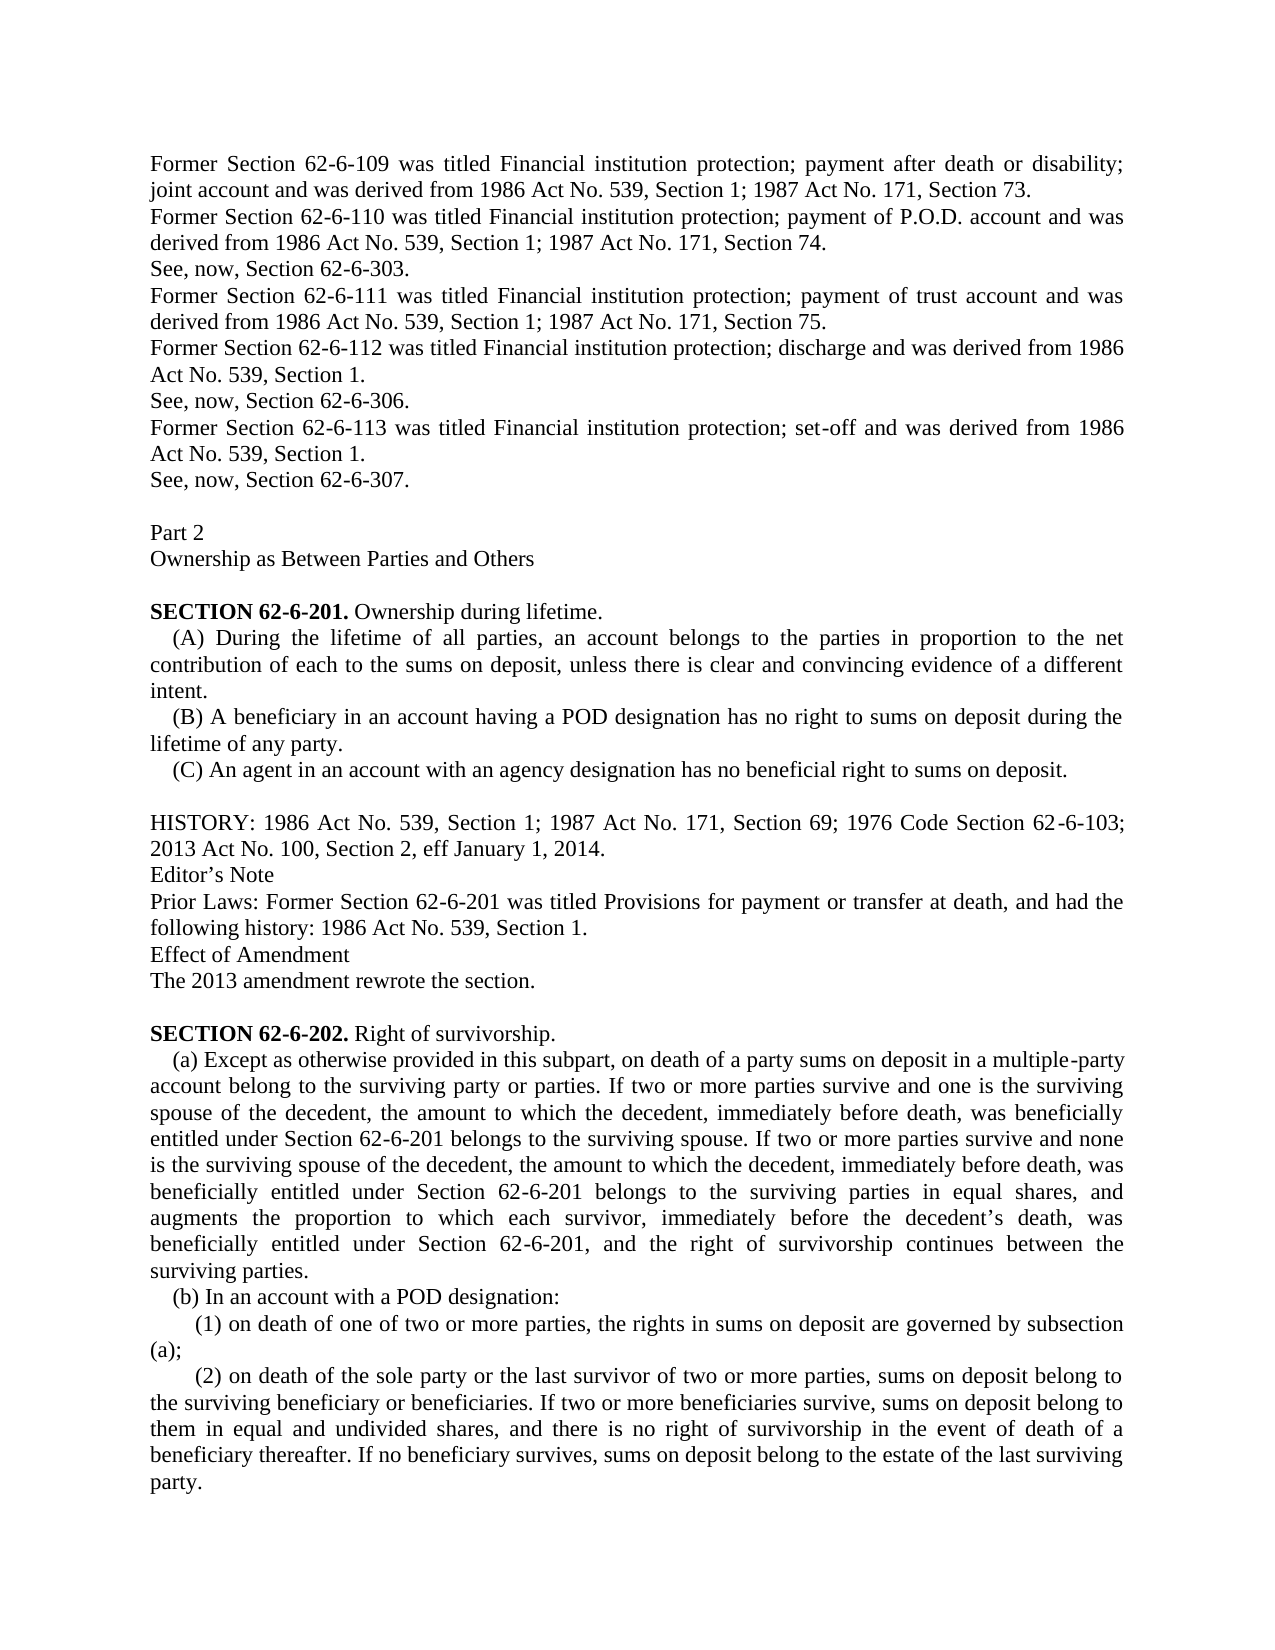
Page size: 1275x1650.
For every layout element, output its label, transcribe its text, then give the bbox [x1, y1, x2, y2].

text Effect of Amendment [150, 941, 1125, 967]
text The 2013 amendment rewrote the section. [150, 967, 1125, 993]
text (A) During the lifetime of all parties, an account belongs to the parties in proportion to the net contribution of each to the sums on deposit, unless there is clear and convincing evidence of a different intent. [150, 624, 1125, 703]
text (1) on death of one of two or more parties, the rights in sums on deposit are governed by subsection (a); [150, 1309, 1125, 1362]
text Part 2 [150, 519, 1125, 545]
text (2) on death of the sole party or the last survivor of two or more parties, sums on deposit belong to the surviving beneficiary or beneficiaries. If two or more beneficiaries survive, sums on deposit belong to them in equal and undivided shares, and there is no right of survivorship in the event of death of a beneficiary thereafter. If no beneficiary survives, sums on deposit belong to the estate of the last surviving party. [150, 1362, 1125, 1494]
text (C) An agent in an account with an agency designation has no beneficial right to sums on deposit. [150, 756, 1125, 782]
text (b) In an account with a POD designation: [150, 1283, 1125, 1309]
text Former Section 62-6-112 was titled Financial institution protection; discharge and was derived from 1986 Act No. 539, Section 1. [150, 334, 1125, 387]
text See, now, Section 62-6-303. [150, 255, 1125, 282]
text Former Section 62-6-110 was titled Financial institution protection; payment of P.O.D. account and was derived from 1986 Act No. 539, Section 1; 1987 Act No. 171, Section 74. [150, 203, 1125, 255]
text HISTORY: 1986 Act No. 539, Section 1; 1987 Act No. 171, Section 69; 1976 Code Section 62-6-103; 2013 Act No. 100, Section 2, eff January 1, 2014. [150, 809, 1125, 862]
text (B) A beneficiary in an account having a POD designation has no right to sums on deposit during the lifetime of any party. [150, 703, 1125, 756]
text (a) Except as otherwise provided in this subpart, on death of a party sums on deposit in a multiple-party account belong to the surviving party or parties. If two or more parties survive and one is the surviving spouse of the decedent, the amount to which the decedent, immediately before death, was beneficially entitled under Section 62-6-201 belongs to the surviving spouse. If two or more parties survive and none is the surviving spouse of the decedent, the amount to which the decedent, immediately before death, was beneficially entitled under Section 62-6-201 belongs to the surviving parties in equal shares, and augments the proportion to which each survivor, immediately before the decedent’s death, was beneficially entitled under Section 62-6-201, and the right of survivorship continues between the surviving parties. [150, 1046, 1125, 1283]
text See, now, Section 62-6-306. [150, 387, 1125, 413]
text Former Section 62-6-109 was titled Financial institution protection; payment after death or disability; joint account and was derived from 1986 Act No. 539, Section 1; 1987 Act No. 171, Section 73. [150, 150, 1125, 203]
text Former Section 62-6-113 was titled Financial institution protection; set-off and was derived from 1986 Act No. 539, Section 1. [150, 413, 1125, 466]
text See, now, Section 62-6-307. [150, 466, 1125, 493]
text Prior Laws: Former Section 62-6-201 was titled Provisions for payment or transfer at death, and had the following history: 1986 Act No. 539, Section 1. [150, 888, 1125, 941]
text SECTION 62-6-202. Right of survivorship. [150, 1020, 1125, 1046]
text SECTION 62-6-201. Ownership during lifetime. [150, 598, 1125, 624]
text Editor’s Note [150, 862, 1125, 888]
text Former Section 62-6-111 was titled Financial institution protection; payment of trust account and was derived from 1986 Act No. 539, Section 1; 1987 Act No. 171, Section 75. [150, 282, 1125, 334]
text Ownership as Between Parties and Others [150, 545, 1125, 572]
